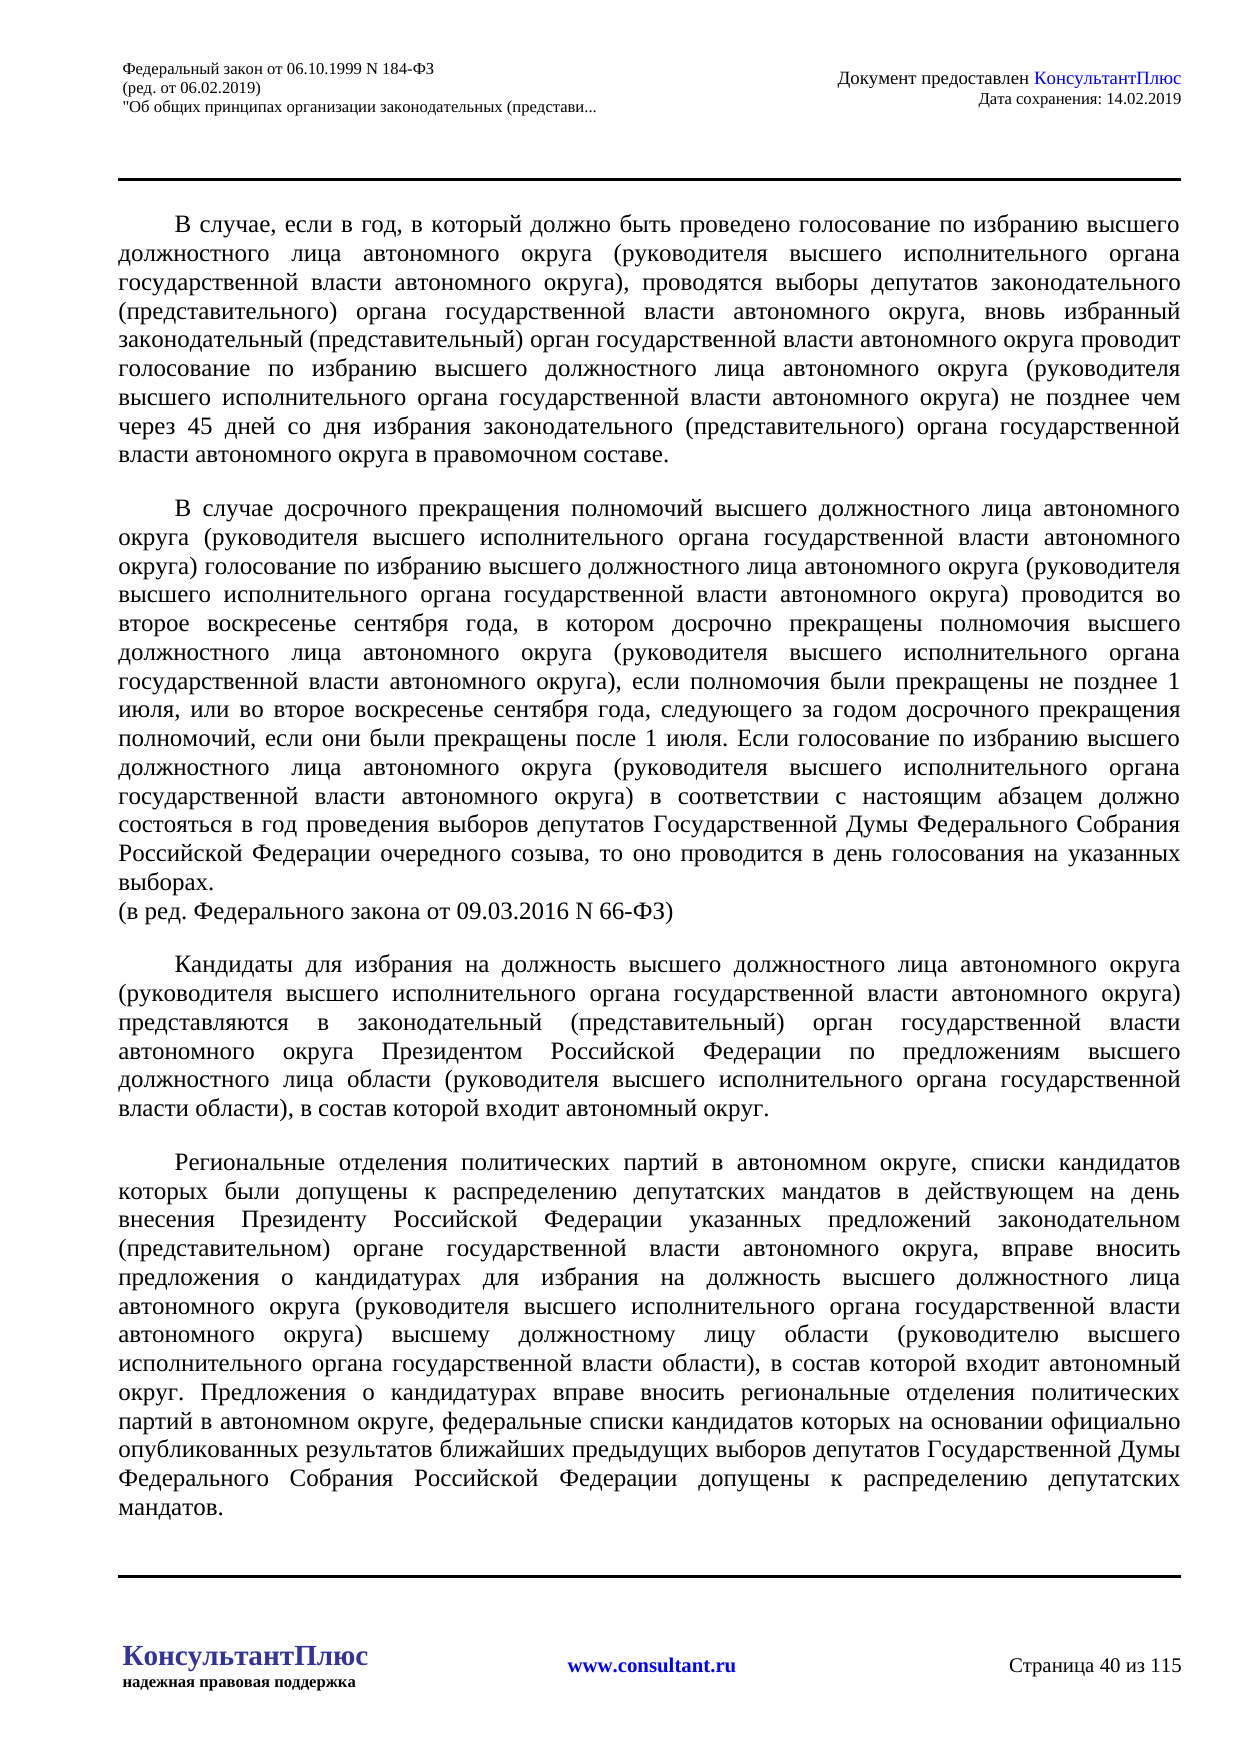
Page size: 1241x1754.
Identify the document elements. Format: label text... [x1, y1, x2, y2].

text Региональные отделения политических партий в автономном округе, списки кандидатов которых были допущены к распределению депутатских мандатов в действующем на день внесения Президенту Российской Федерации указанных предложений законодательном (представительном) органе государственной власти автономного округа, вправе вносить предложения о кандидатурах для избрания на должность высшего должностного лица автономного округа (руководителя высшего исполнительного органа государственной власти автономного округа) высшему должностному лицу области (руководителю высшего исполнительного органа государственной власти области), в состав которой входит автономный округ. Предложения о кандидатурах вправе вносить региональные отделения политических партий в автономном округе, федеральные списки кандидатов которых на основании официально опубликованных результатов ближайших предыдущих выборов депутатов Государственной Думы Федерального Собрания Российской Федерации допущены к распределению депутатских мандатов. [118, 1147, 1181, 1521]
text (в ред. Федерального закона от 09.03.2016 N 66-ФЗ) [118, 896, 1181, 924]
text В случае, если в год, в который должно быть проведено голосование по избранию высшего должностного лица автономного округа (руководителя высшего исполнительного органа государственной власти автономного округа), проводятся выборы депутатов законодательного (представительного) органа государственной власти автономного округа, вновь избранный законодательный (представительный) орган государственной власти автономного округа проводит голосование по избранию высшего должностного лица автономного округа (руководителя высшего исполнительного органа государственной власти автономного округа) не позднее чем через 45 дней со дня избрания законодательного (представительного) органа государственной власти автономного округа в правомочном составе. [118, 209, 1181, 468]
text Кандидаты для избрания на должность высшего должностного лица автономного округа (руководителя высшего исполнительного органа государственной власти автономного округа) представляются в законодательный (представительный) орган государственной власти автономного округа Президентом Российской Федерации по предложениям высшего должностного лица области (руководителя высшего исполнительного органа государственной власти области), в состав которой входит автономный округ. [118, 949, 1181, 1122]
text В случае досрочного прекращения полномочий высшего должностного лица автономного округа (руководителя высшего исполнительного органа государственной власти автономного округа) голосование по избранию высшего должностного лица автономного округа (руководителя высшего исполнительного органа государственной власти автономного округа) проводится во второе воскресенье сентября года, в котором досрочно прекращены полномочия высшего должностного лица автономного округа (руководителя высшего исполнительного органа государственной власти автономного округа), если полномочия были прекращены не позднее 1 июля, или во второе воскресенье сентября года, следующего за годом досрочного прекращения полномочий, если они были прекращены после 1 июля. Если голосование по избранию высшего должностного лица автономного округа (руководителя высшего исполнительного органа государственной власти автономного округа) в соответствии с настоящим абзацем должно состояться в год проведения выборов депутатов Государственной Думы Федерального Собрания Российской Федерации очередного созыва, то оно проводится в день голосования на указанных выборах. [118, 493, 1181, 896]
